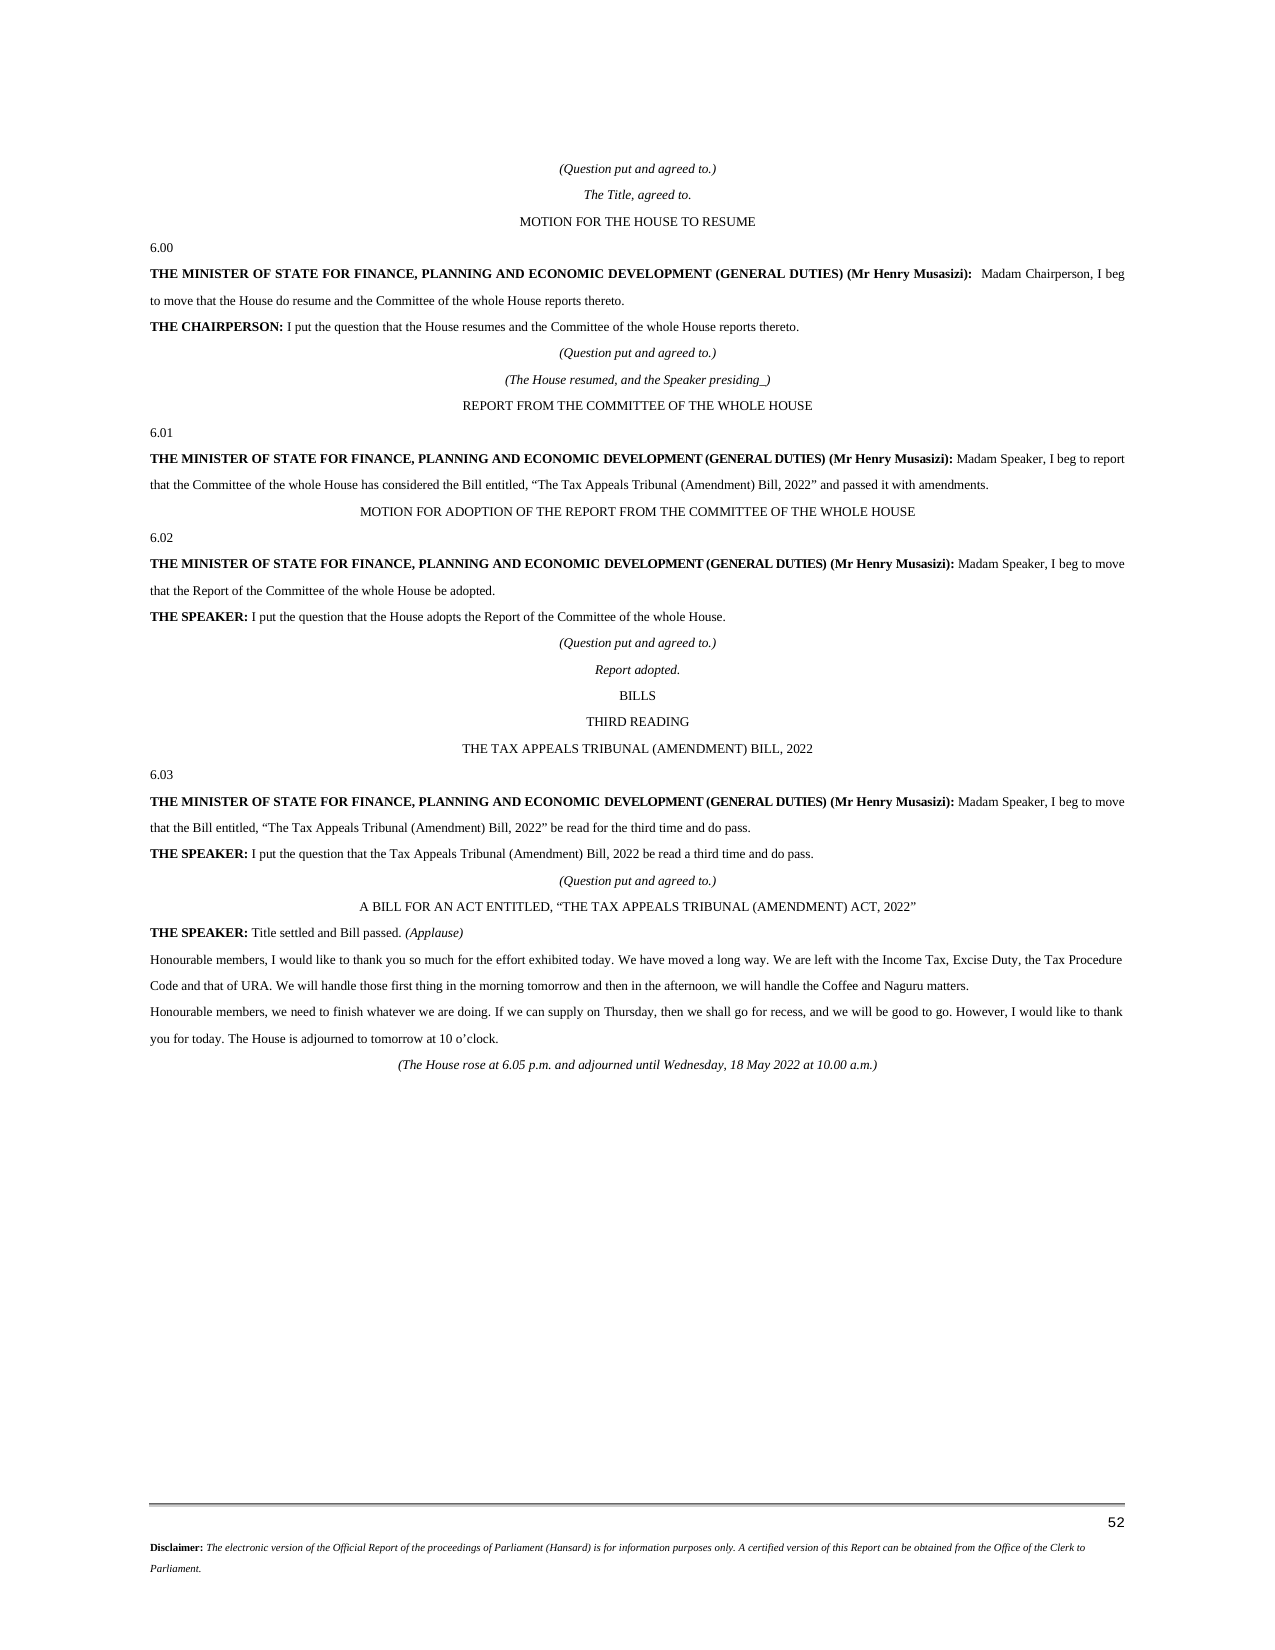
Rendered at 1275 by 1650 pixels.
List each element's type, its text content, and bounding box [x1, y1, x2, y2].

picture [149, 1503, 1125, 1507]
text THE TAX APPEALS TRIBUNAL (AMENDMENT) BILL, 2022 [150, 730, 1125, 756]
text Honourable members, I would like to thank you so much for the effort exhibited today. We have moved a long way. We are left with the Income Tax, Excise Duty, the Tax Procedure Code and that of URA. We will handle those first thing in the morning tomorrow and then in the afternoon, we will handle the Coffee and Naguru matters. [150, 941, 1125, 993]
text THE MINISTER OF STATE FOR FINANCE, PLANNING AND ECONOMIC DEVELOPMENT (GENERAL DUTIES) (Mr Henry Musasizi): Madam Speaker, I beg to move that the Report of the Committee of the whole House be adopted. [150, 545, 1125, 598]
text MOTION FOR ADOPTION OF THE REPORT FROM THE COMMITTEE OF THE WHOLE HOUSE [150, 493, 1125, 519]
text Report adopted. [150, 651, 1125, 677]
text THE MINISTER OF STATE FOR FINANCE, PLANNING AND ECONOMIC DEVELOPMENT (GENERAL DUTIES) (Mr Henry Musasizi): Madam Speaker, I beg to report that the Committee of the whole House has considered the Bill entitled, “The Tax Appeals Tribunal (Amendment) Bill, 2022” and passed it with amendments. [150, 440, 1125, 493]
text 6.02 [150, 519, 1125, 545]
text (Question put and agreed to.) [150, 150, 1125, 176]
text THE MINISTER OF STATE FOR FINANCE, PLANNING AND ECONOMIC DEVELOPMENT (GENERAL DUTIES) (Mr Henry Musasizi): Madam Chairperson, I beg to move that the House do resume and the Committee of the whole House reports thereto. [150, 255, 1125, 308]
text REPORT FROM THE COMMITTEE OF THE WHOLE HOUSE [150, 387, 1125, 413]
text 6.00 [150, 229, 1125, 255]
text BILLS [150, 677, 1125, 703]
text 6.03 [150, 756, 1125, 782]
text The Title, agreed to. [150, 176, 1125, 203]
text Honourable members, we need to finish whatever we are doing. If we can supply on Thursday, then we shall go for recess, and we will be good to go. However, I would like to thank you for today. The House is adjourned to tomorrow at 10 o’clock. [150, 993, 1125, 1046]
text THE SPEAKER: I put the question that the Tax Appeals Tribunal (Amendment) Bill, 2022 be read a third time and do pass. [150, 835, 1125, 862]
text A BILL FOR AN ACT ENTITLED, “THE TAX APPEALS TRIBUNAL (AMENDMENT) ACT, 2022” [150, 888, 1125, 914]
text 6.01 [150, 413, 1125, 440]
text (Question put and agreed to.) [150, 862, 1125, 888]
text (The House resumed, and the Speaker presiding_) [150, 361, 1125, 387]
text THE CHAIRPERSON: I put the question that the House resumes and the Committee of the whole House reports thereto. [150, 308, 1125, 334]
text MOTION FOR THE HOUSE TO RESUME [150, 203, 1125, 229]
text THE SPEAKER: Title settled and Bill passed. (Applause) [150, 914, 1125, 941]
text (Question put and agreed to.) [150, 334, 1125, 361]
text THE MINISTER OF STATE FOR FINANCE, PLANNING AND ECONOMIC DEVELOPMENT (GENERAL DUTIES) (Mr Henry Musasizi): Madam Speaker, I beg to move that the Bill entitled, “The Tax Appeals Tribunal (Amendment) Bill, 2022” be read for the third time and do pass. [150, 782, 1125, 835]
text (Question put and agreed to.) [150, 624, 1125, 651]
text THIRD READING [150, 703, 1125, 730]
text (The House rose at 6.05 p.m. and adjourned until Wednesday, 18 May 2022 at 10.00 a.m.) [150, 1046, 1125, 1072]
text THE SPEAKER: I put the question that the House adopts the Report of the Committee of the whole House. [150, 598, 1125, 624]
